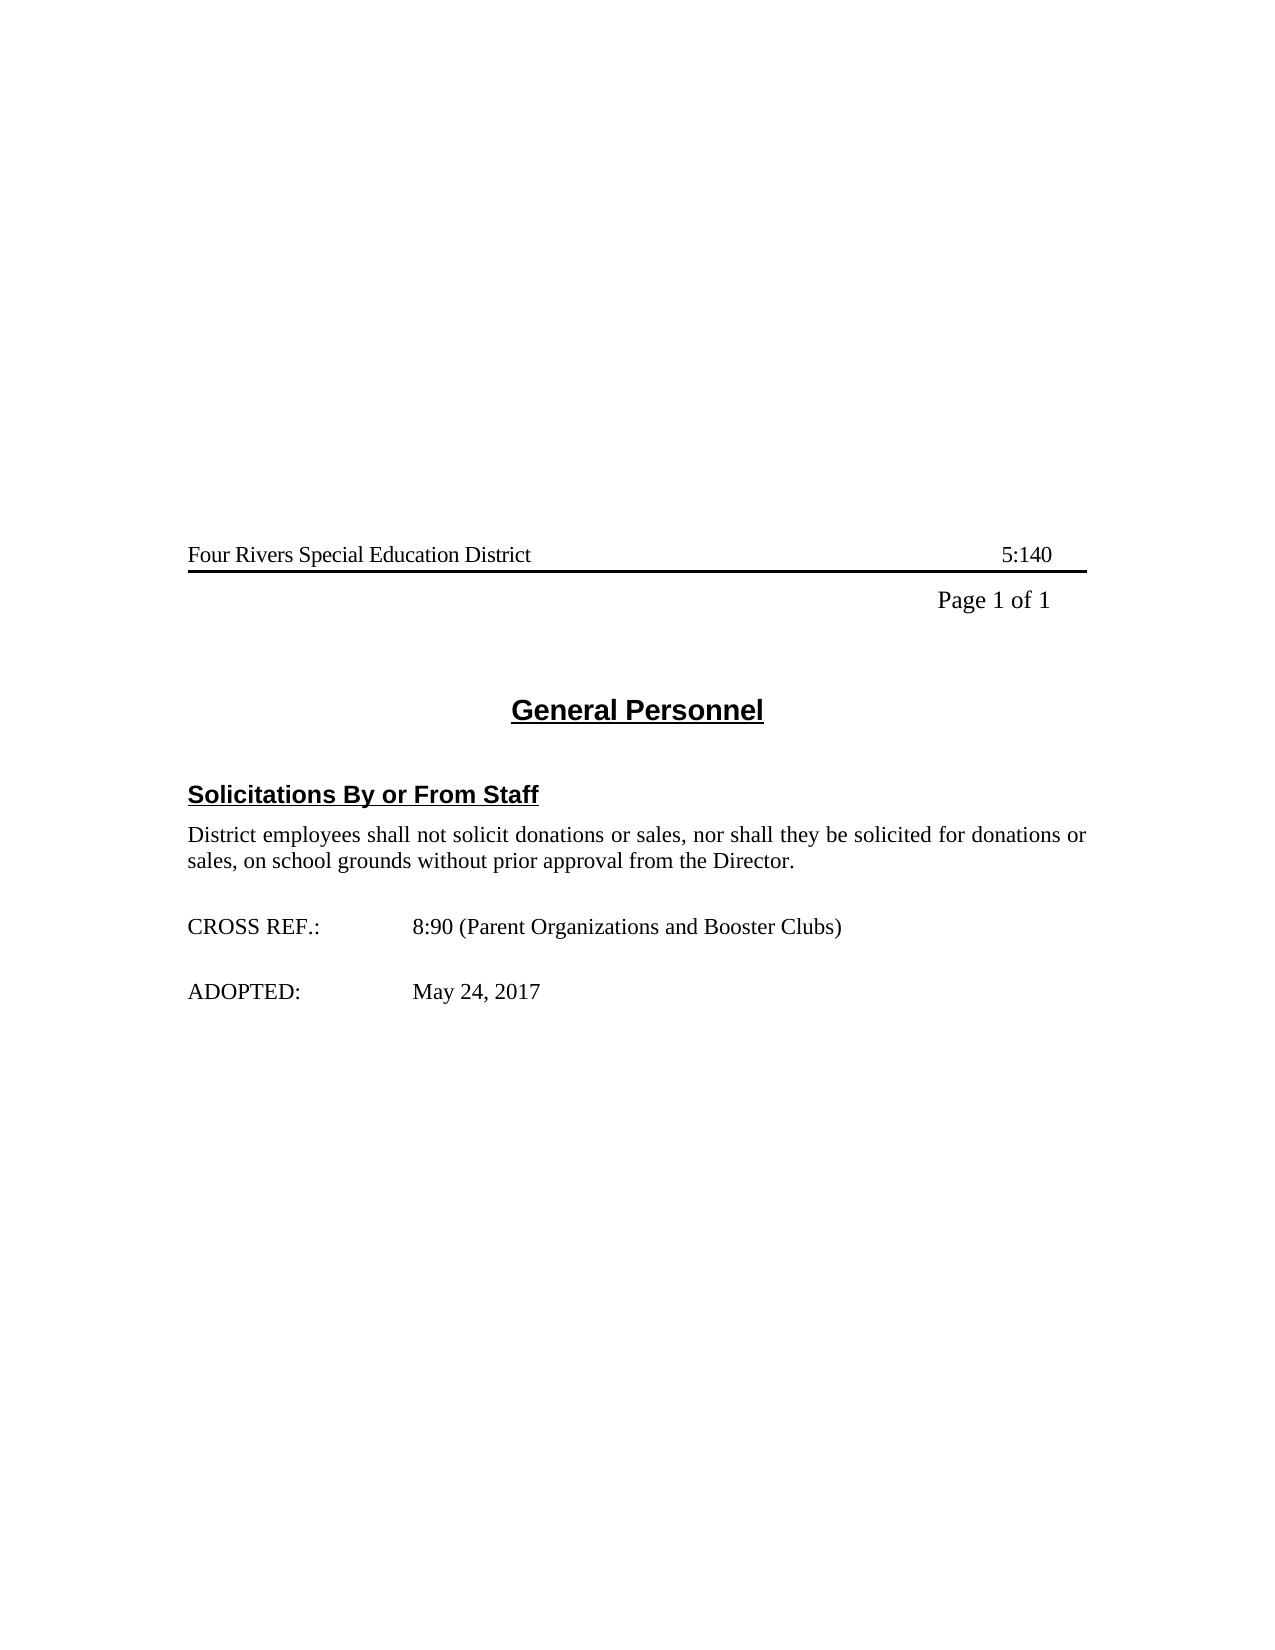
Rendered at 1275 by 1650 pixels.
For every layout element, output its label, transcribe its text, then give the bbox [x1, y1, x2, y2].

subtitle Four Rivers Special Education District 5:140 [187, 541, 1087, 573]
text Page 1 of 1 [187, 585, 1087, 614]
text ADOPTED: May 24, 2017 [187, 978, 1087, 1004]
subtitle Solicitations By or From Staff [187, 780, 1087, 809]
text District employees shall not solicit donations or sales, nor shall they be solicited for donations or sales, on school grounds without prior approval from the Director. [187, 821, 1087, 874]
text CROSS REF.: 8:90 (Parent Organizations and Booster Clubs) [187, 913, 1087, 939]
subtitle General Personnel [187, 693, 1087, 726]
